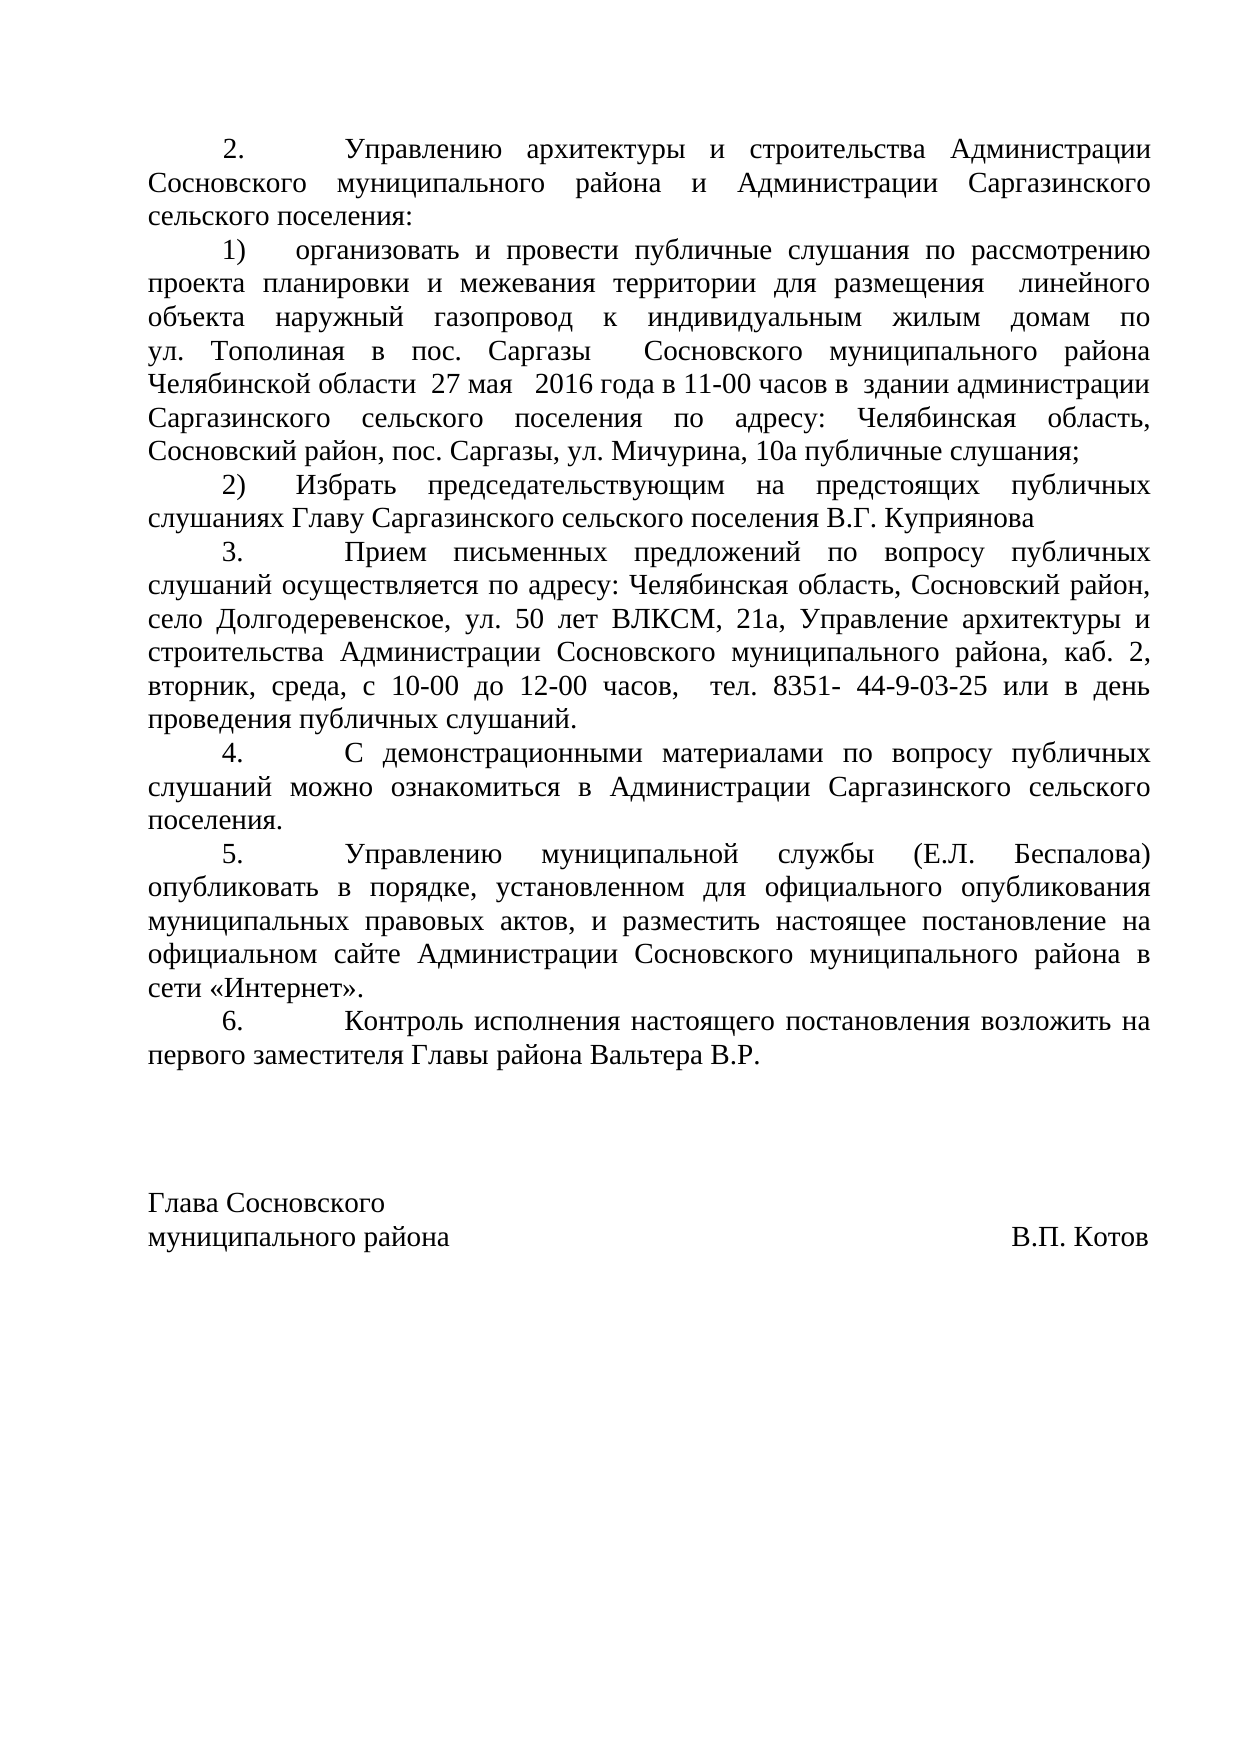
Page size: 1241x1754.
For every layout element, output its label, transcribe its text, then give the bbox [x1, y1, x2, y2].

list Избрать председательствующим на предстоящих публичных слушаниях Главу Саргазинского сельского поселения В.Г. Куприянова [148, 467, 1152, 534]
list Управлению архитектуры и строительства Администрации Сосновского муниципального района и Администрации Саргазинского сельского поселения: [148, 131, 1152, 232]
list организовать и провести публичные слушания по рассмотрению проекта планировки и межевания территории для размещения линейного объекта наружный газопровод к индивидуальным жилым домам по ул. Тополиная в пос. Саргазы Сосновского муниципального района Челябинской области 27 мая 2016 года в 11-00 часов в здании администрации Саргазинского сельского поселения по адресу: Челябинская область, Сосновский район, пос. Саргазы, ул. Мичурина, 10а публичные слушания; [148, 232, 1152, 467]
text муниципального района В.П. Котов [148, 1219, 1152, 1253]
list С демонстрационными материалами по вопросу публичных слушаний можно ознакомиться в Администрации Саргазинского сельского поселения. [148, 735, 1152, 836]
list Контроль исполнения настоящего постановления возложить на первого заместителя Главы района Вальтера В.Р. [148, 1003, 1152, 1071]
list Прием письменных предложений по вопросу публичных слушаний осуществляется по адресу: Челябинская область, Сосновский район, село Долгодеревенское, ул. 50 лет ВЛКСМ, 21а, Управление архитектуры и строительства Администрации Сосновского муниципального района, каб. 2, вторник, среда, с 10-00 до 12-00 часов, тел. 8351- 44-9-03-25 или в день проведения публичных слушаний. [148, 534, 1152, 735]
text Глава Сосновского [148, 1186, 1152, 1219]
list Управлению муниципальной службы (Е.Л. Беспалова) опубликовать в порядке, установленном для официального опубликования муниципальных правовых актов, и разместить настоящее постановление на официальном сайте Администрации Сосновского муниципального района в сети «Интернет». [148, 836, 1152, 1003]
